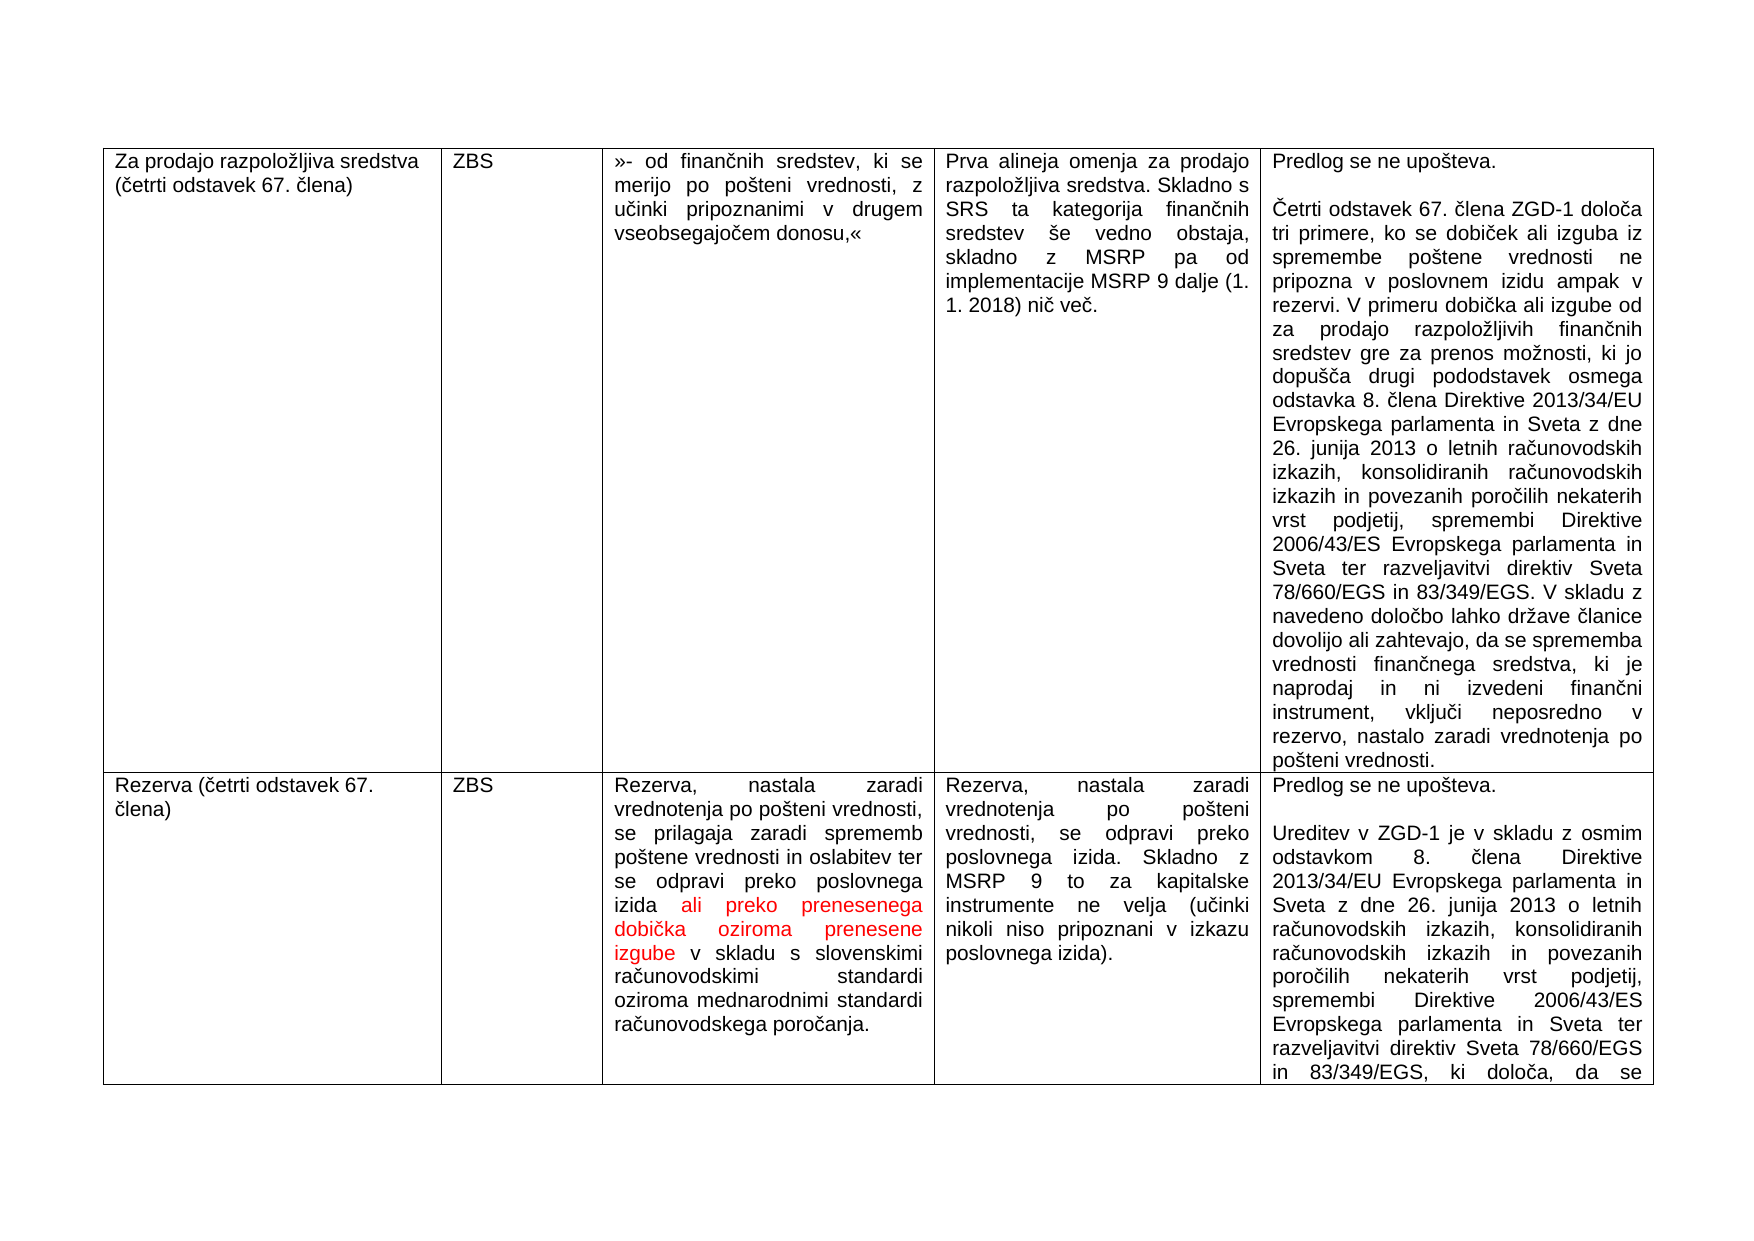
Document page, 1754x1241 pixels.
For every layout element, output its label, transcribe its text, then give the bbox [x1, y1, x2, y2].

table_cell »- od finančnih sredstev, ki se merijo po pošteni vrednosti, z učinki pripoznanimi v drugem vseobsegajočem donosu,« [603, 149, 934, 772]
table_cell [1261, 773, 1653, 1084]
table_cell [603, 773, 934, 1084]
table_cell ZBS [442, 773, 602, 1084]
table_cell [104, 773, 441, 1084]
table_cell Predlog se ne upošteva. Četrti odstavek 67. člena ZGD-1 določa tri primere, ko se dobiček ali izguba iz spremembe poštene vrednosti ne pripozna v poslovnem izidu ampak v rezervi. V primeru dobička ali izgube od za prodajo razpoložljivih finančnih sredstev gre za prenos možnosti, ki jo dopušča drugi pododstavek osmega odstavka 8. člena Direktive 2013/34/EU Evropskega parlamenta in Sveta z dne 26. junija 2013 o letnih računovodskih izkazih, konsolidiranih računovodskih izkazih in povezanih poročilih nekaterih vrst podjetij, spremembi Direktive 2006/43/ES Evropskega parlamenta in Sveta ter razveljavitvi direktiv Sveta 78/660/EGS in 83/349/EGS. V skladu z navedeno določbo lahko države članice dovolijo ali zahtevajo, da se sprememba vrednosti finančnega sredstva, ki je naprodaj in ni izvedeni finančni instrument, vključi neposredno v rezervo, nastalo zaradi vrednotenja po pošteni vrednosti. [1261, 149, 1653, 772]
table_cell Prva alineja omenja za prodajo razpoložljiva sredstva. Skladno s SRS ta kategorija finančnih sredstev še vedno obstaja, skladno z MSRP pa od implementacije MSRP 9 dalje (1. 1. 2018) nič več. [935, 149, 1260, 772]
table_cell ZBS [442, 149, 602, 772]
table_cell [935, 773, 1260, 1084]
table_cell Za prodajo razpoložljiva sredstva (četrti odstavek 67. člena) [104, 149, 441, 772]
